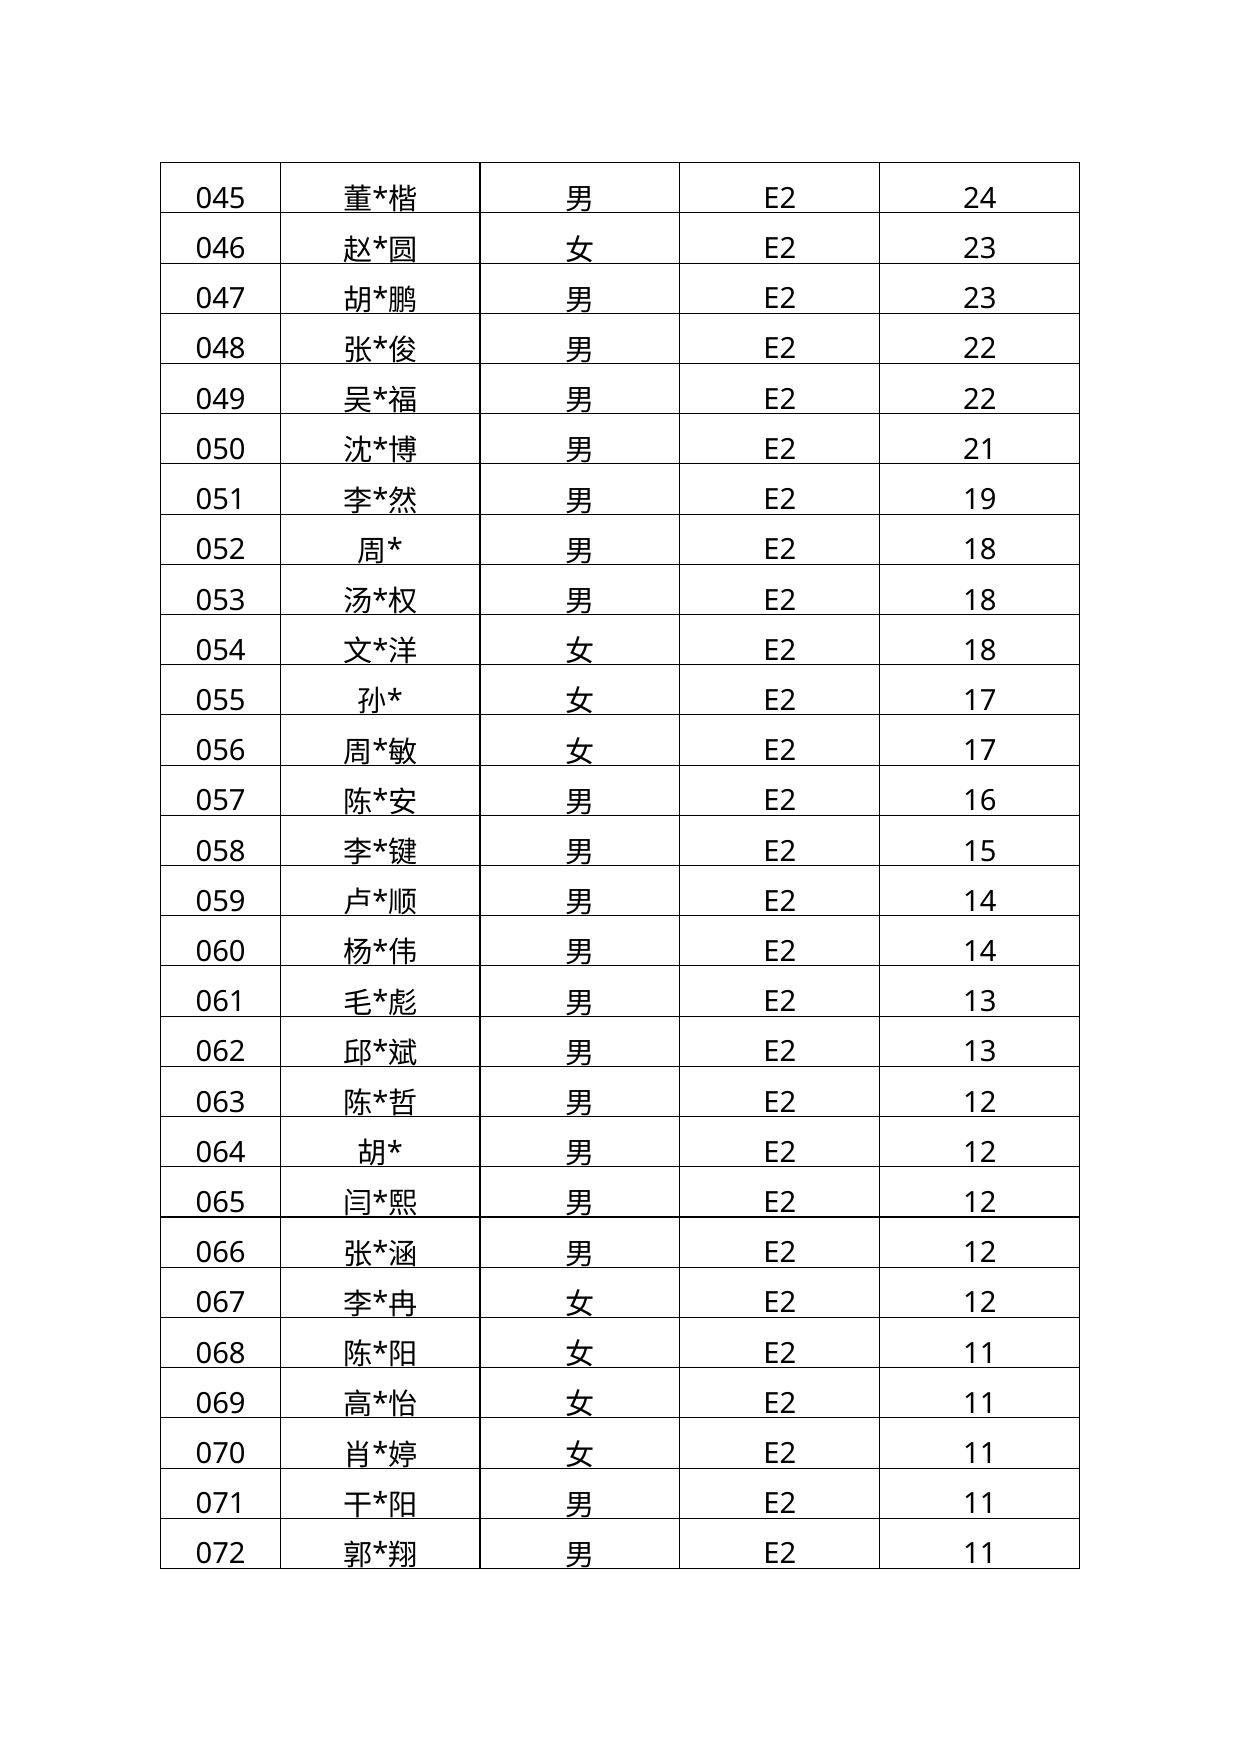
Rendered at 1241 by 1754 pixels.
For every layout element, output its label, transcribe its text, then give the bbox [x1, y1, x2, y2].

table_cell 047 [161, 264, 280, 313]
table_cell 闫*熙 [281, 1167, 479, 1216]
table_cell 11 [880, 1519, 1079, 1568]
table_cell E2 [680, 1167, 879, 1216]
table_cell 汤*权 [281, 565, 479, 614]
table_cell 杨*伟 [281, 916, 479, 965]
table_cell 12 [880, 1268, 1079, 1317]
table_cell 067 [161, 1268, 280, 1317]
table_cell 055 [161, 665, 280, 714]
table_cell 23 [880, 264, 1079, 313]
table_cell 14 [880, 866, 1079, 915]
table_cell 周*敏 [281, 715, 479, 764]
table_cell E2 [680, 414, 879, 463]
table_cell 052 [161, 515, 280, 564]
table_cell 肖*婷 [281, 1418, 479, 1467]
table_cell 李*冉 [281, 1268, 479, 1317]
table_cell 050 [161, 414, 280, 463]
table_cell 046 [161, 213, 280, 262]
table_cell 051 [161, 464, 280, 513]
table_cell 陈*哲 [281, 1067, 479, 1116]
table_cell 周* [281, 515, 479, 564]
table_cell 李*然 [281, 464, 479, 513]
table_cell 男 [481, 364, 679, 413]
table_cell 赵*圆 [281, 213, 479, 262]
table_cell 男 [481, 314, 679, 363]
table_cell E2 [680, 1268, 879, 1317]
table_cell E2 [680, 615, 879, 664]
table_cell 12 [880, 1167, 1079, 1216]
table_cell 女 [481, 715, 679, 764]
table_cell E2 [680, 715, 879, 764]
table_cell E2 [680, 1117, 879, 1166]
table_cell 18 [880, 615, 1079, 664]
table_cell E2 [680, 1368, 879, 1417]
table_cell 男 [481, 966, 679, 1016]
table_cell 054 [161, 615, 280, 664]
table_cell 男 [481, 264, 679, 313]
table_cell 卢*顺 [281, 866, 479, 915]
table_cell E2 [680, 163, 879, 212]
table_cell 男 [481, 464, 679, 513]
table_cell 李*键 [281, 816, 479, 865]
table_cell E2 [680, 816, 879, 865]
table_cell 18 [880, 515, 1079, 564]
table_cell 男 [481, 1067, 679, 1116]
table_cell 邱*斌 [281, 1017, 479, 1066]
table_cell 066 [161, 1218, 280, 1267]
table_cell E2 [680, 314, 879, 363]
table_cell 张*涵 [281, 1218, 479, 1267]
table_cell 058 [161, 816, 280, 865]
table_cell 沈*博 [281, 414, 479, 463]
table_cell 12 [880, 1218, 1079, 1267]
table_cell 13 [880, 966, 1079, 1016]
table_cell 15 [880, 816, 1079, 865]
table_cell E2 [680, 364, 879, 413]
table_cell 男 [481, 1117, 679, 1166]
table_cell E2 [680, 1067, 879, 1116]
table_cell 干*阳 [281, 1469, 479, 1518]
table_cell E2 [680, 1469, 879, 1518]
table_cell 071 [161, 1469, 280, 1518]
table_cell 22 [880, 314, 1079, 363]
table_cell 069 [161, 1368, 280, 1417]
table_cell 男 [481, 515, 679, 564]
table_cell E2 [680, 264, 879, 313]
table_cell E2 [680, 213, 879, 262]
table_cell 045 [161, 163, 280, 212]
table_cell E2 [680, 966, 879, 1016]
table_cell 13 [880, 1017, 1079, 1066]
table_cell 072 [161, 1519, 280, 1568]
table_cell 068 [161, 1318, 280, 1367]
table_cell 男 [481, 565, 679, 614]
table_cell 24 [880, 163, 1079, 212]
table_cell 高*怡 [281, 1368, 479, 1417]
table_cell 男 [481, 1167, 679, 1216]
table_cell 059 [161, 866, 280, 915]
table_cell 郭*翔 [281, 1519, 479, 1568]
table_cell 065 [161, 1167, 280, 1216]
table_cell 男 [481, 916, 679, 965]
table_cell 056 [161, 715, 280, 764]
table_cell 23 [880, 213, 1079, 262]
table_cell 女 [481, 1368, 679, 1417]
table_cell 男 [481, 1218, 679, 1267]
table_cell E2 [680, 665, 879, 714]
table_cell E2 [680, 565, 879, 614]
table_cell 男 [481, 163, 679, 212]
table_cell 张*俊 [281, 314, 479, 363]
table_cell 062 [161, 1017, 280, 1066]
table_cell 11 [880, 1318, 1079, 1367]
table_cell 女 [481, 1268, 679, 1317]
table_cell 17 [880, 715, 1079, 764]
table_cell E2 [680, 1017, 879, 1066]
table_cell 陈*阳 [281, 1318, 479, 1367]
table_cell 053 [161, 565, 280, 614]
table_cell 17 [880, 665, 1079, 714]
table_cell 16 [880, 766, 1079, 815]
table_cell E2 [680, 766, 879, 815]
table_cell 060 [161, 916, 280, 965]
table_cell 男 [481, 866, 679, 915]
table_cell 毛*彪 [281, 966, 479, 1016]
table_cell 吴*福 [281, 364, 479, 413]
table_cell 18 [880, 565, 1079, 614]
table_cell 12 [880, 1117, 1079, 1166]
table_cell 11 [880, 1418, 1079, 1467]
table_cell 070 [161, 1418, 280, 1467]
table_cell 女 [481, 1318, 679, 1367]
table_cell 19 [880, 464, 1079, 513]
table_cell 男 [481, 766, 679, 815]
table_cell 男 [481, 816, 679, 865]
table_cell 女 [481, 665, 679, 714]
table_cell 孙* [281, 665, 479, 714]
table_cell 胡*鹏 [281, 264, 479, 313]
table_cell E2 [680, 1519, 879, 1568]
table_cell 男 [481, 1469, 679, 1518]
table_cell 男 [481, 1519, 679, 1568]
table_cell 男 [481, 414, 679, 463]
table_cell 22 [880, 364, 1079, 413]
table_cell 11 [880, 1368, 1079, 1417]
table_cell E2 [680, 1318, 879, 1367]
table_cell E2 [680, 515, 879, 564]
table_cell 女 [481, 213, 679, 262]
table_cell E2 [680, 916, 879, 965]
table_cell 女 [481, 1418, 679, 1467]
table_cell 女 [481, 615, 679, 664]
table_cell 董*楷 [281, 163, 479, 212]
table_cell 12 [880, 1067, 1079, 1116]
table_cell 063 [161, 1067, 280, 1116]
table_cell E2 [680, 1418, 879, 1467]
table_cell 064 [161, 1117, 280, 1166]
table_cell 14 [880, 916, 1079, 965]
table_cell 11 [880, 1469, 1079, 1518]
table_cell 胡* [281, 1117, 479, 1166]
table_cell E2 [680, 464, 879, 513]
table_cell 文*洋 [281, 615, 479, 664]
table_cell E2 [680, 1218, 879, 1267]
table_cell 048 [161, 314, 280, 363]
table_cell 061 [161, 966, 280, 1016]
table_cell E2 [680, 866, 879, 915]
table_cell 男 [481, 1017, 679, 1066]
table_cell 049 [161, 364, 280, 413]
table_cell 陈*安 [281, 766, 479, 815]
table_cell 21 [880, 414, 1079, 463]
table_cell 057 [161, 766, 280, 815]
